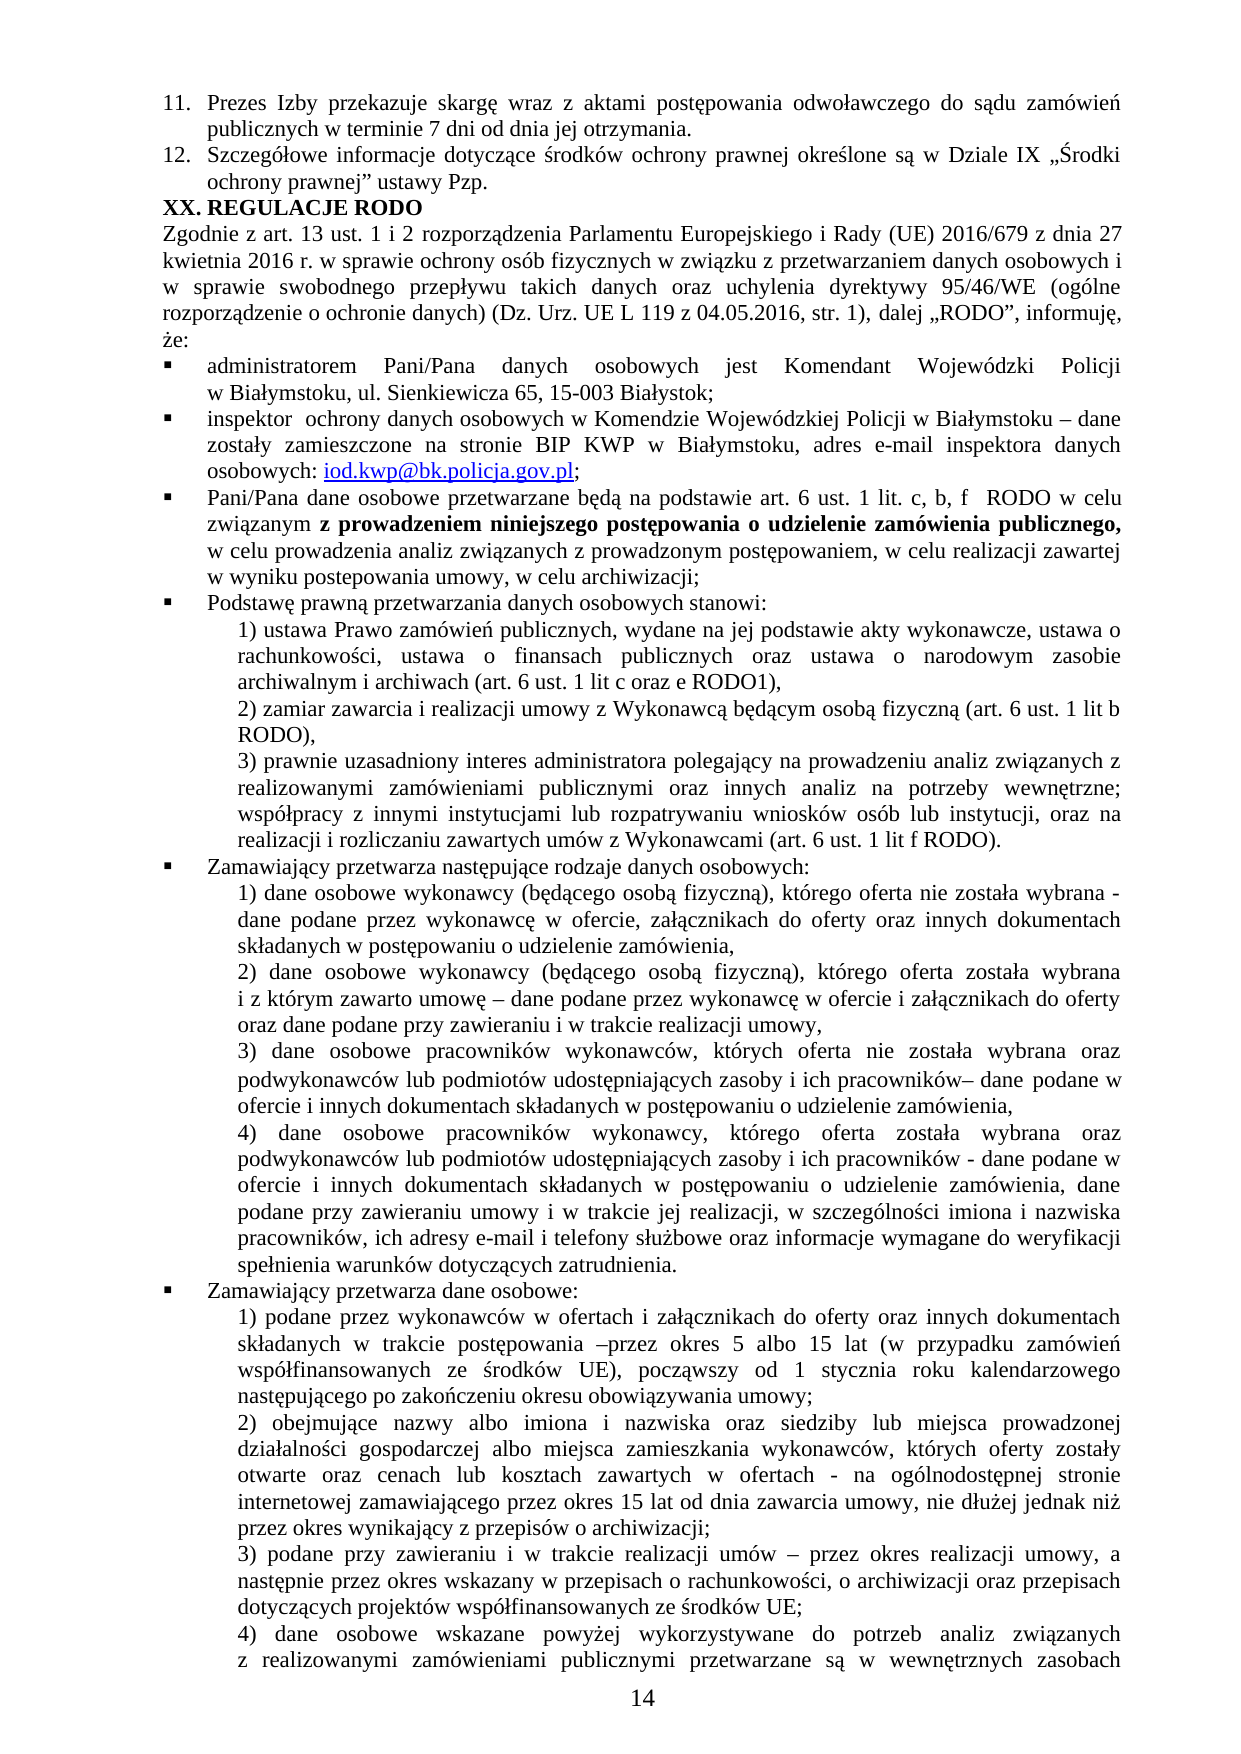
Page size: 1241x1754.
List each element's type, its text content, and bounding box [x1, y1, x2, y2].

text 2) dane osobowe wykonawcy (będącego osobą fizyczną), którego oferta została wybrana i z którym zawarto umowę – dane podane przez wykonawcę w ofercie i załącznikach do oferty oraz dane podane przy zawieraniu i w trakcie realizacji umowy, [237, 958, 1122, 1037]
list inspektor ochrony danych osobowych w Komendzie Wojewódzkiej Policji w Białymstoku – dane zostały zamieszczone na stronie BIP KWP w Białymstoku, adres e-mail inspektora danych osobowych: iod.kwp@bk.policja.gov.pl; [162, 405, 1122, 484]
text Zgodnie z art. 13 ust. 1 i 2 rozporządzenia Parlamentu Europejskiego i Rady (UE) 2016/679 z dnia 27 kwietnia 2016 r. w sprawie ochrony osób fizycznych w związku z przetwarzaniem danych osobowych i w sprawie swobodnego przepływu takich danych oraz uchylenia dyrektywy 95/46/WE (ogólne rozporządzenie o ochronie danych) (Dz. Urz. UE L 119 z 04.05.2016, str. 1), dalej „RODO”, informuję, że: [162, 220, 1122, 352]
list Zamawiający przetwarza następujące rodzaje danych osobowych: [162, 853, 1122, 879]
list Prezes Izby przekazuje skargę wraz z aktami postępowania odwoławczego do sądu zamówień publicznych w terminie 7 dni od dnia jej otrzymania. [162, 89, 1122, 141]
text 2) zamiar zawarcia i realizacji umowy z Wykonawcą będącym osobą fizyczną (art. 6 ust. 1 lit b RODO), [237, 695, 1122, 747]
list administratorem Pani/Pana danych osobowych jest Komendant Wojewódzki Policji w Białymstoku, ul. Sienkiewicza 65, 15-003 Białystok; [162, 352, 1122, 405]
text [237, 1619, 1122, 1672]
text 3) dane osobowe pracowników wykonawców, których oferta nie została wybrana oraz podwykonawców lub podmiotów udostępniających zasoby i ich pracowników– dane podane w ofercie i innych dokumentach składanych w postępowaniu o udzielenie zamówienia, [237, 1037, 1122, 1119]
text 3) prawnie uzasadniony interes administratora polegający na prowadzeniu analiz związanych z realizowanymi zamówieniami publicznymi oraz innych analiz na potrzeby wewnętrzne; współpracy z innymi instytucjami lub rozpatrywaniu wniosków osób lub instytucji, oraz na realizacji i rozliczaniu zawartych umów z Wykonawcami (art. 6 ust. 1 lit f RODO). [237, 747, 1122, 853]
text 4) dane osobowe pracowników wykonawcy, którego oferta została wybrana oraz podwykonawców lub podmiotów udostępniających zasoby i ich pracowników - dane podane w ofercie i innych dokumentach składanych w postępowaniu o udzielenie zamówienia, dane podane przy zawieraniu umowy i w trakcie jej realizacji, w szczególności imiona i nazwiska pracowników, ich adresy e-mail i telefony służbowe oraz informacje wymagane do weryfikacji spełnienia warunków dotyczących zatrudnienia. [237, 1119, 1122, 1277]
list Zamawiający przetwarza dane osobowe: [162, 1277, 1122, 1303]
text 1) podane przez wykonawców w ofertach i załącznikach do oferty oraz innych dokumentach składanych w trakcie postępowania –przez okres 5 albo 15 lat (w przypadku zamówień współfinansowanych ze środków UE), począwszy od 1 stycznia roku kalendarzowego następującego po zakończeniu okresu obowiązywania umowy; [237, 1303, 1122, 1409]
text 1) dane osobowe wykonawcy (będącego osobą fizyczną), którego oferta nie została wybrana - dane podane przez wykonawcę w ofercie, załącznikach do oferty oraz innych dokumentach składanych w postępowaniu o udzielenie zamówienia, [237, 879, 1122, 958]
text 3) podane przy zawieraniu i w trakcie realizacji umów – przez okres realizacji umowy, a następnie przez okres wskazany w przepisach o rachunkowości, o archiwizacji oraz przepisach dotyczących projektów współfinansowanych ze środków UE; [237, 1541, 1122, 1619]
text 1) ustawa Prawo zamówień publicznych, wydane na jej podstawie akty wykonawcze, ustawa o rachunkowości, ustawa o finansach publicznych oraz ustawa o narodowym zasobie archiwalnym i archiwach (art. 6 ust. 1 lit c oraz e RODO1), [237, 616, 1122, 695]
list Podstawę prawną przetwarzania danych osobowych stanowi: [162, 589, 1122, 616]
list Pani/Pana dane osobowe przetwarzane będą na podstawie art. 6 ust. 1 lit. c, b, f RODO w celu związanym z prowadzeniem niniejszego postępowania o udzielenie zamówienia publicznego, w celu prowadzenia analiz związanych z prowadzonym postępowaniem, w celu realizacji zawartej w wyniku postepowania umowy, w celu archiwizacji; [162, 484, 1122, 589]
list Szczegółowe informacje dotyczące środków ochrony prawnej określone są w Dziale IX „Środki ochrony prawnej” ustawy Pzp. [162, 141, 1122, 194]
text 2) obejmujące nazwy albo imiona i nazwiska oraz siedziby lub miejsca prowadzonej działalności gospodarczej albo miejsca zamieszkania wykonawców, których oferty zostały otwarte oraz cenach lub kosztach zawartych w ofertach - na ogólnodostępnej stronie internetowej zamawiającego przez okres 15 lat od dnia zawarcia umowy, nie dłużej jednak niż przez okres wynikający z przepisów o archiwizacji; [237, 1409, 1122, 1541]
text XX. REGULACJE RODO [162, 194, 1122, 220]
